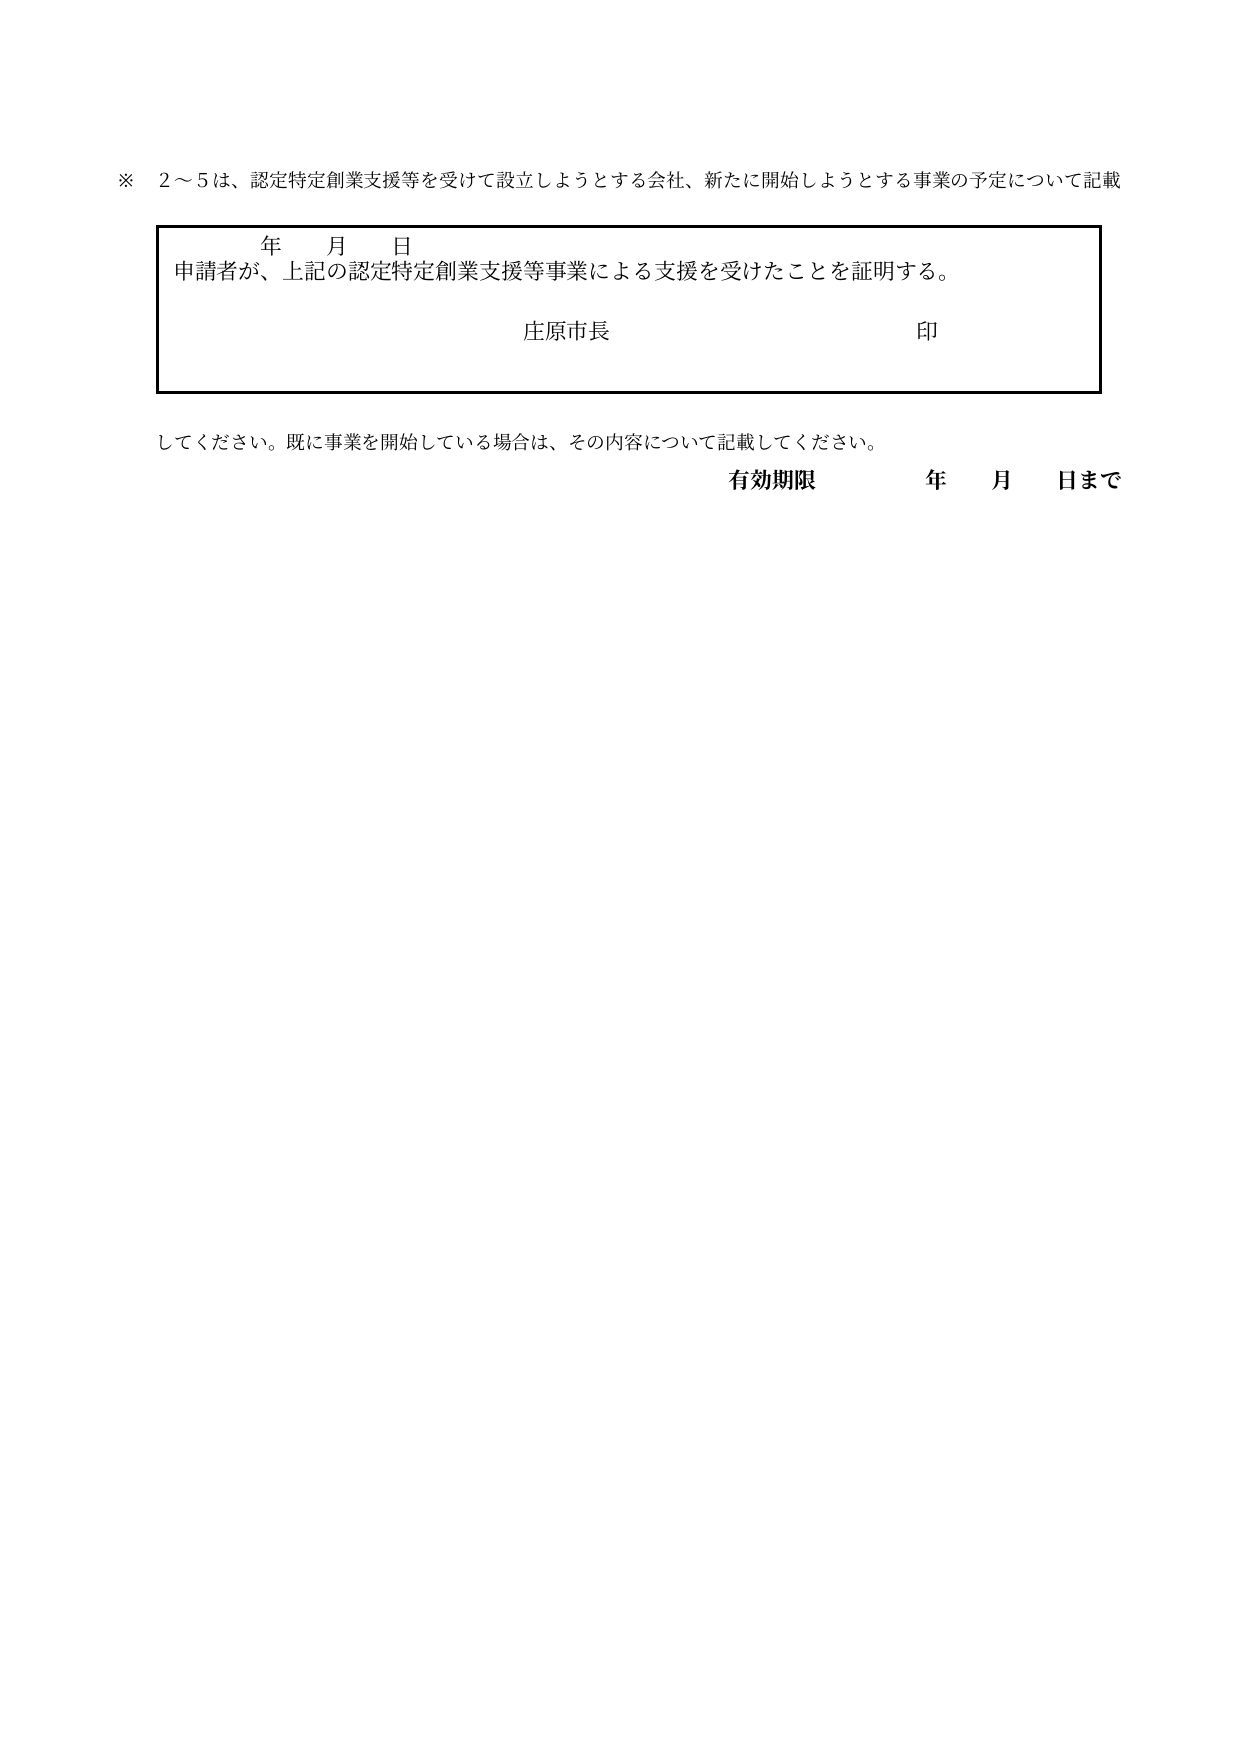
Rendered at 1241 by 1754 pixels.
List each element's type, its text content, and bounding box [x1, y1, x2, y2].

list ２～５は、認定特定創業支援等を受けて設立しようとする会社、新たに開始しようとする事業の予定について記載してください。既に事業を開始している場合は、その内容について記載してください。 [118, 160, 1122, 460]
list 有効期限 年 月 日まで [156, 460, 1122, 498]
